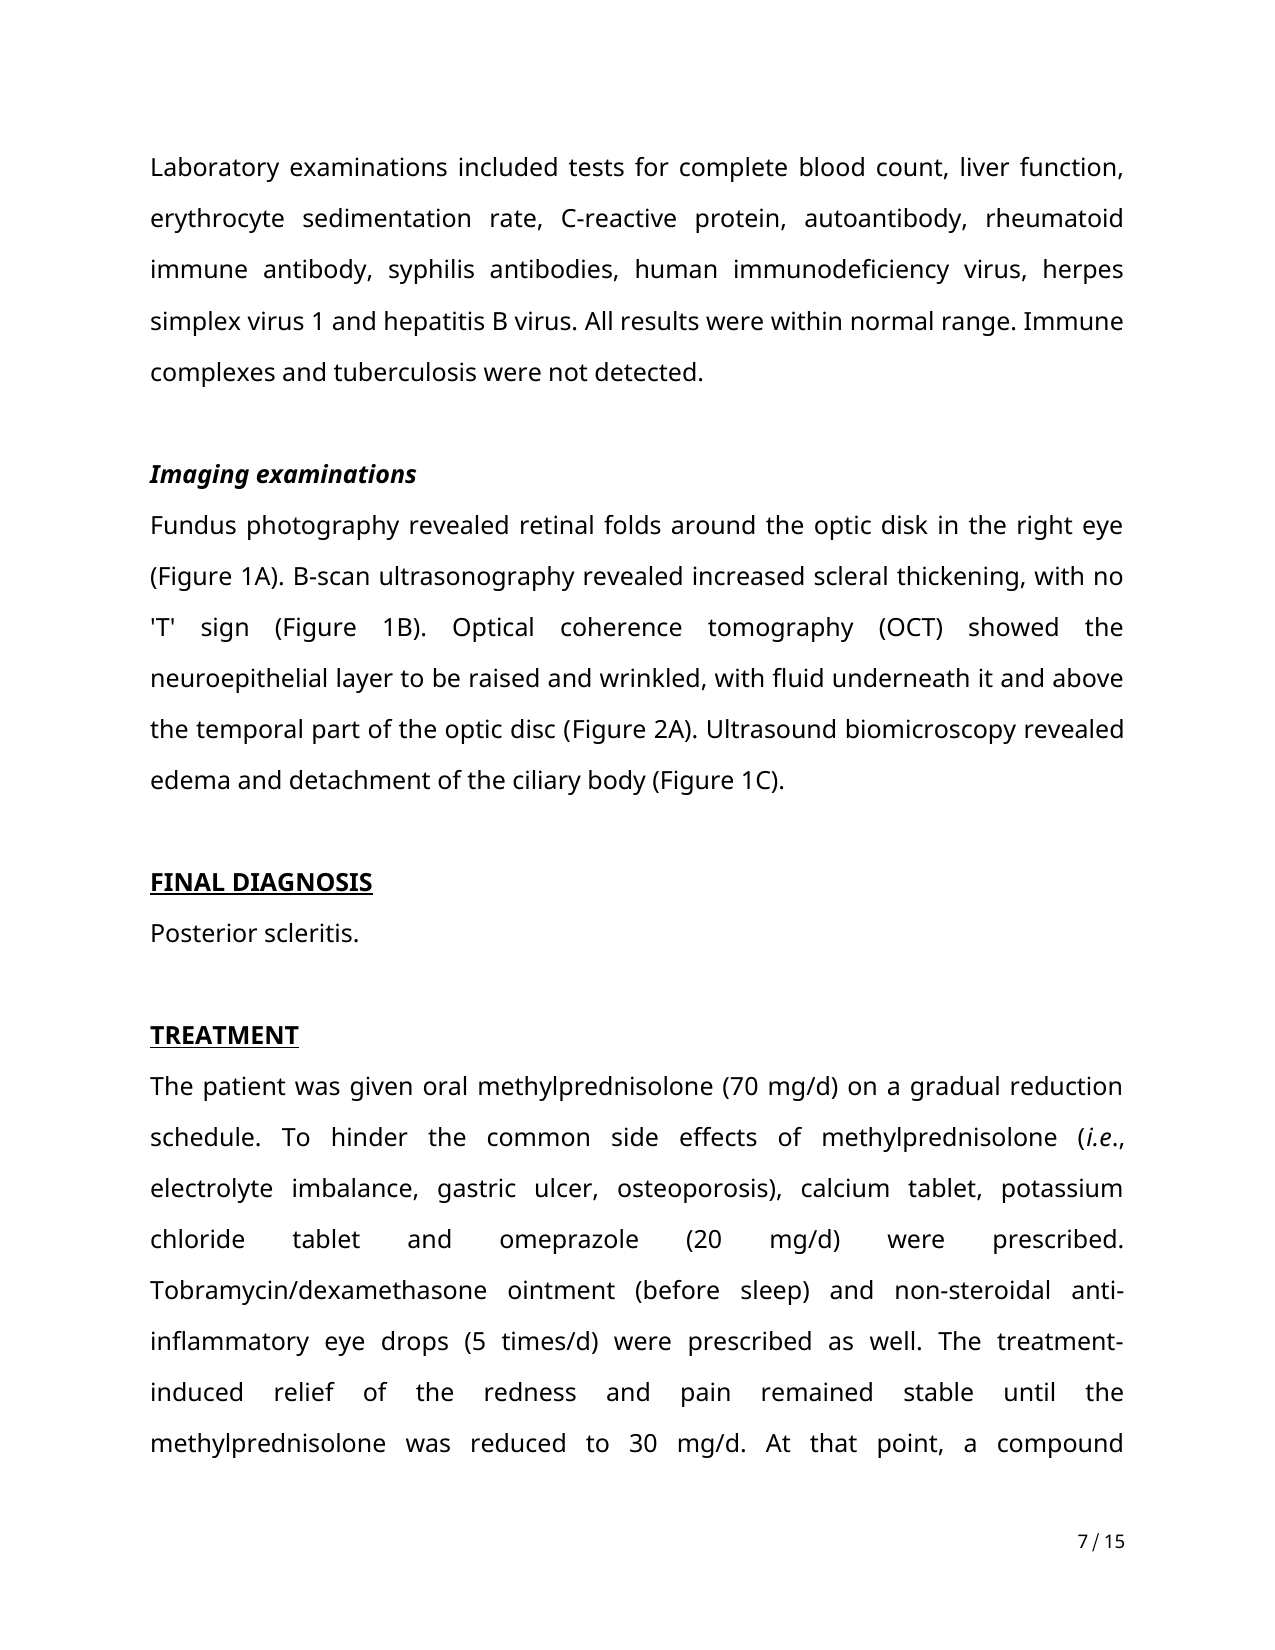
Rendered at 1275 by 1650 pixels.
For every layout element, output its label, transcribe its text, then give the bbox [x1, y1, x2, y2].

text Fundus photography revealed retinal folds around the optic disk in the right eye (Figure 1A). B-scan ultrasonography revealed increased scleral thickening, with no 'T' sign (Figure 1B). Optical coherence tomography (OCT) showed the neuroepithelial layer to be raised and wrinkled, with fluid underneath it and above the temporal part of the optic disc (Figure 2A). Ultrasound biomicroscopy revealed edema and detachment of the ciliary body (Figure 1C). [150, 507, 1125, 797]
text FINAL DIAGNOSIS [150, 864, 1125, 899]
text Posterior scleritis. [150, 916, 1125, 950]
text Laboratory examinations included tests for complete blood count, liver function, erythrocyte sedimentation rate, C-reactive protein, autoantibody, rheumatoid immune antibody, syphilis antibodies, human immunodeficiency virus, herpes simplex virus 1 and hepatitis B virus. All results were within normal range. Immune complexes and tuberculosis were not detected. [150, 150, 1125, 388]
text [150, 1069, 1125, 1460]
text Imaging examinations [150, 456, 1125, 490]
text TREATMENT [150, 1018, 1125, 1052]
